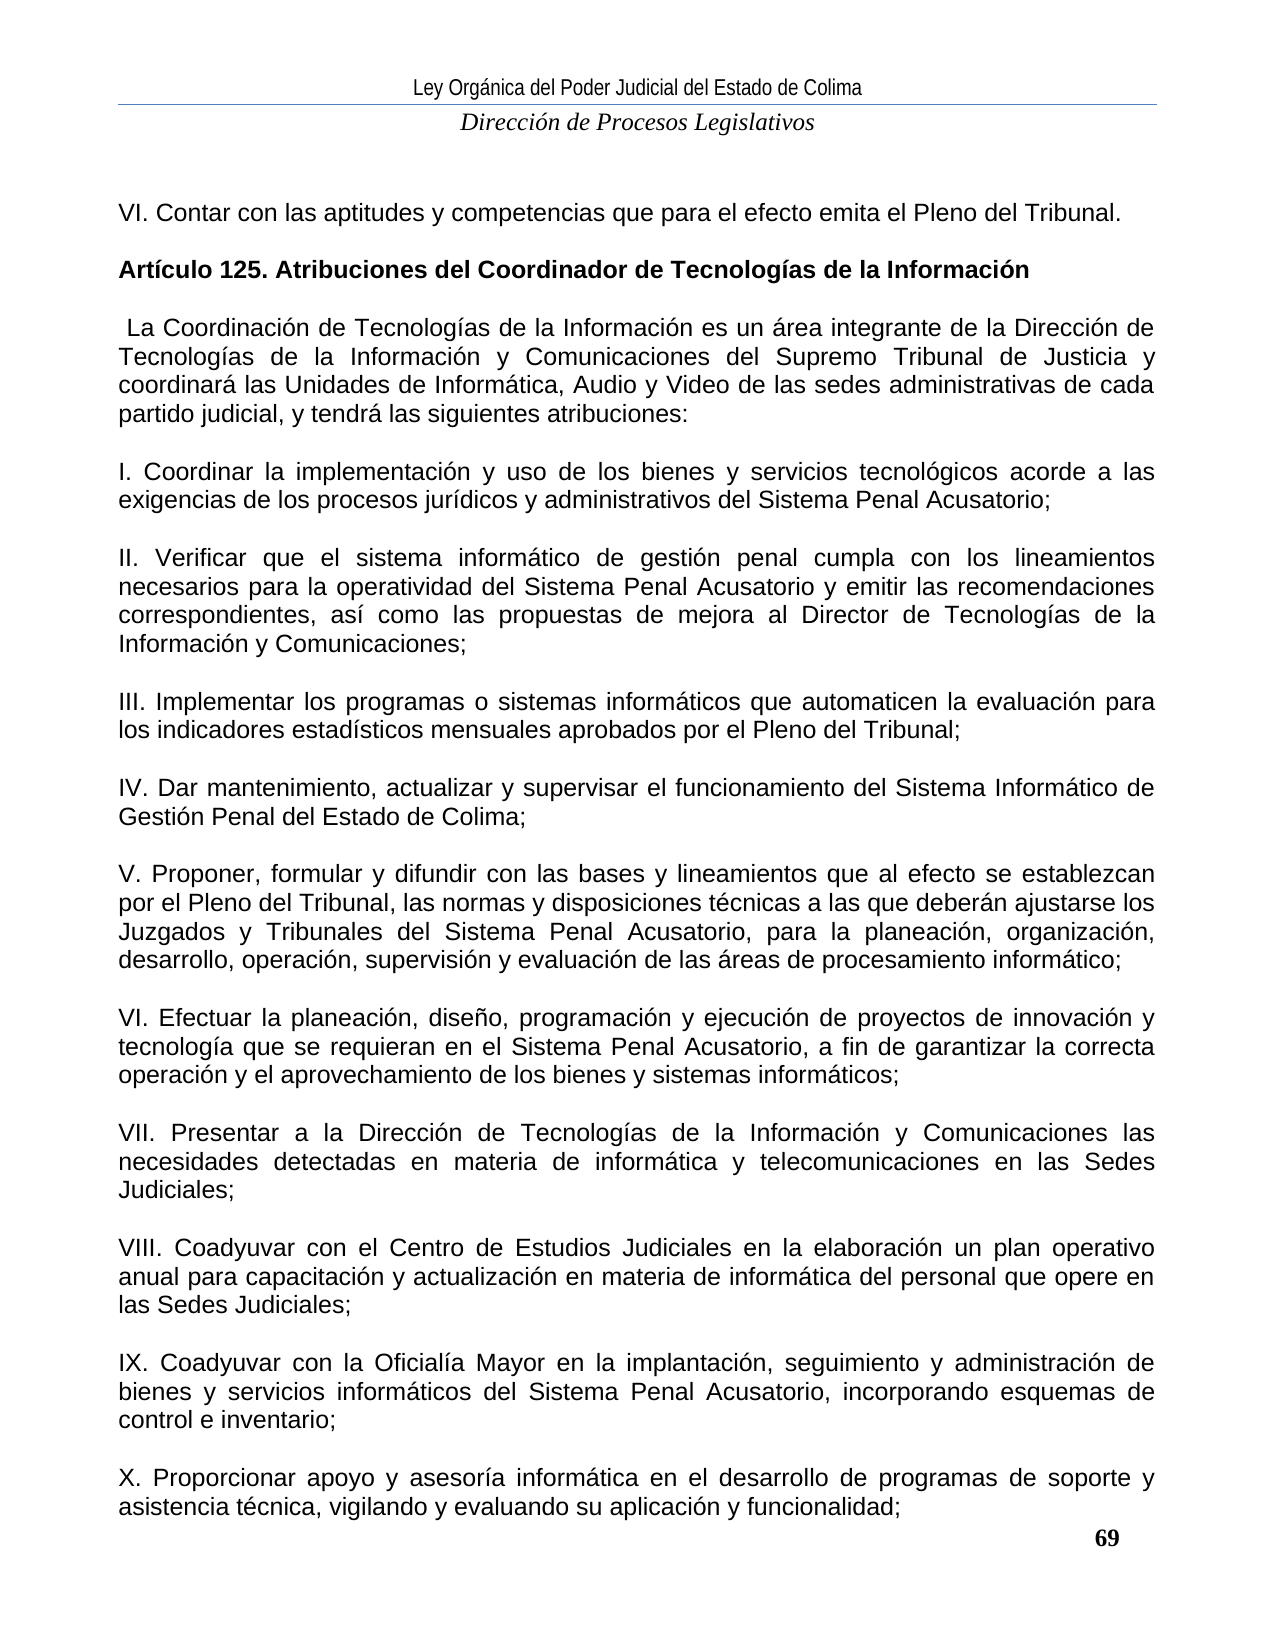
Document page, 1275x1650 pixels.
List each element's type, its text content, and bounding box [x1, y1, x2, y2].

text V. Proponer, formular y difundir con las bases y lineamientos que al efecto se establezcan por el Pleno del Tribunal, las normas y disposiciones técnicas a las que deberán ajustarse los Juzgados y Tribunales del Sistema Penal Acusatorio, para la planeación, organización, desarrollo, operación, supervisión y evaluación de las áreas de procesamiento informático; [118, 859, 1157, 974]
text La Coordinación de Tecnologías de la Información es un área integrante de la Dirección de Tecnologías de la Información y Comunicaciones del Supremo Tribunal de Justicia y coordinará las Unidades de Informática, Audio y Video de las sedes administrativas de cada partido judicial, y tendrá las siguientes atribuciones: [118, 313, 1157, 428]
text Artículo 125. Atribuciones del Coordinador de Tecnologías de la Información [118, 255, 1157, 284]
text VII. Presentar a la Dirección de Tecnologías de la Información y Comunicaciones las necesidades detectadas en materia de informática y telecomunicaciones en las Sedes Judiciales; [118, 1118, 1157, 1204]
text III. Implementar los programas o sistemas informáticos que automaticen la evaluación para los indicadores estadísticos mensuales aprobados por el Pleno del Tribunal; [118, 686, 1157, 744]
text IV. Dar mantenimiento, actualizar y supervisar el funcionamiento del Sistema Informático de Gestión Penal del Estado de Colima; [118, 773, 1157, 830]
text X. Proporcionar apoyo y asesoría informática en el desarrollo de programas de soporte y asistencia técnica, vigilando y evaluando su aplicación y funcionalidad; [118, 1463, 1157, 1520]
text VI. Contar con las aptitudes y competencias que para el efecto emita el Pleno del Tribunal. [118, 198, 1157, 226]
text II. Verificar que el sistema informático de gestión penal cumpla con los lineamientos necesarios para la operatividad del Sistema Penal Acusatorio y emitir las recomendaciones correspondientes, así como las propuestas de mejora al Director de Tecnologías de la Información y Comunicaciones; [118, 543, 1157, 658]
text I. Coordinar la implementación y uso de los bienes y servicios tecnológicos acorde a las exigencias de los procesos jurídicos y administrativos del Sistema Penal Acusatorio; [118, 456, 1157, 514]
text VI. Efectuar la planeación, diseño, programación y ejecución de proyectos de innovación y tecnología que se requieran en el Sistema Penal Acusatorio, a fin de garantizar la correcta operación y el aprovechamiento de los bienes y sistemas informáticos; [118, 1003, 1157, 1089]
text IX. Coadyuvar con la Oficialía Mayor en la implantación, seguimiento y administración de bienes y servicios informáticos del Sistema Penal Acusatorio, incorporando esquemas de control e inventario; [118, 1348, 1157, 1434]
text VIII. Coadyuvar con el Centro de Estudios Judiciales en la elaboración un plan operativo anual para capacitación y actualización en materia de informática del personal que opere en las Sedes Judiciales; [118, 1233, 1157, 1319]
